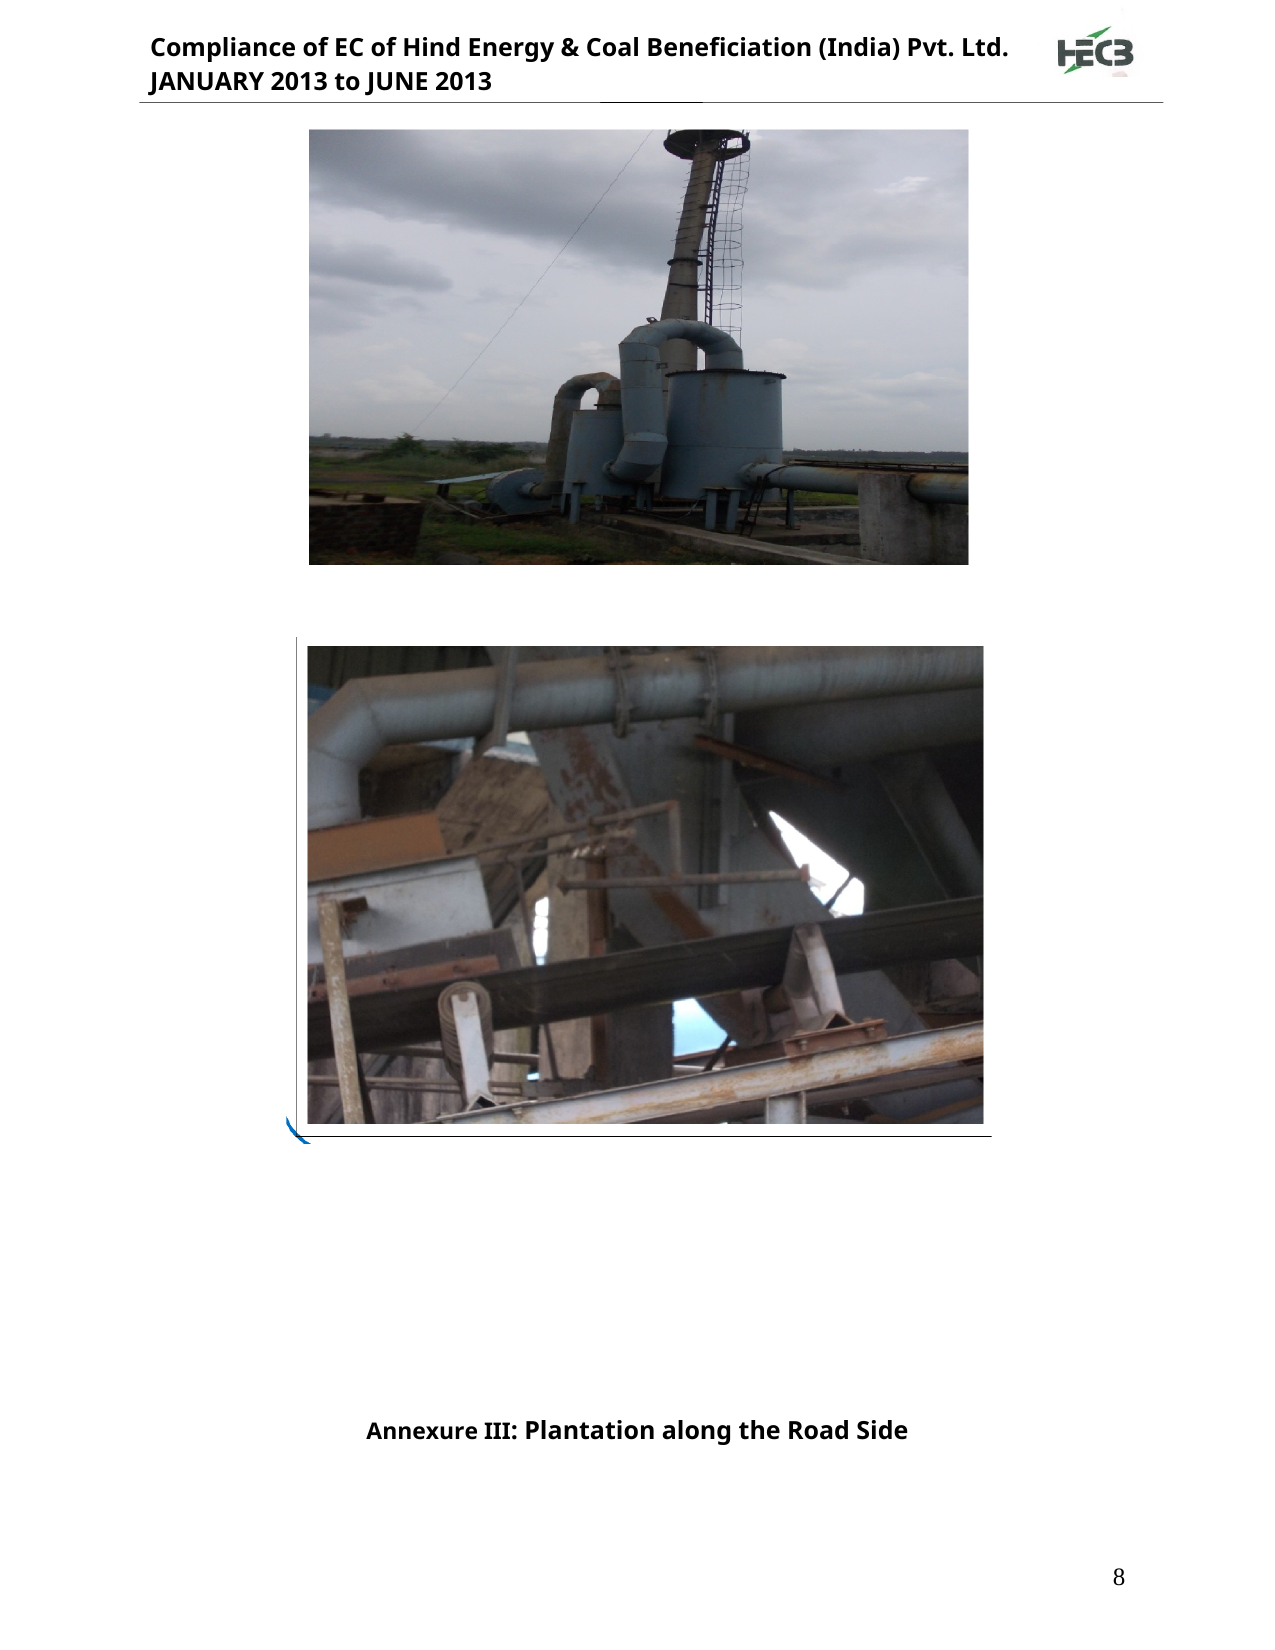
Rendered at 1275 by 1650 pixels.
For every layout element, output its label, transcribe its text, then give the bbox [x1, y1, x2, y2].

picture [286, 637, 608, 1148]
picture [300, 119, 976, 570]
text Annexure III: Plantation along the Road Side [150, 1413, 1125, 1447]
